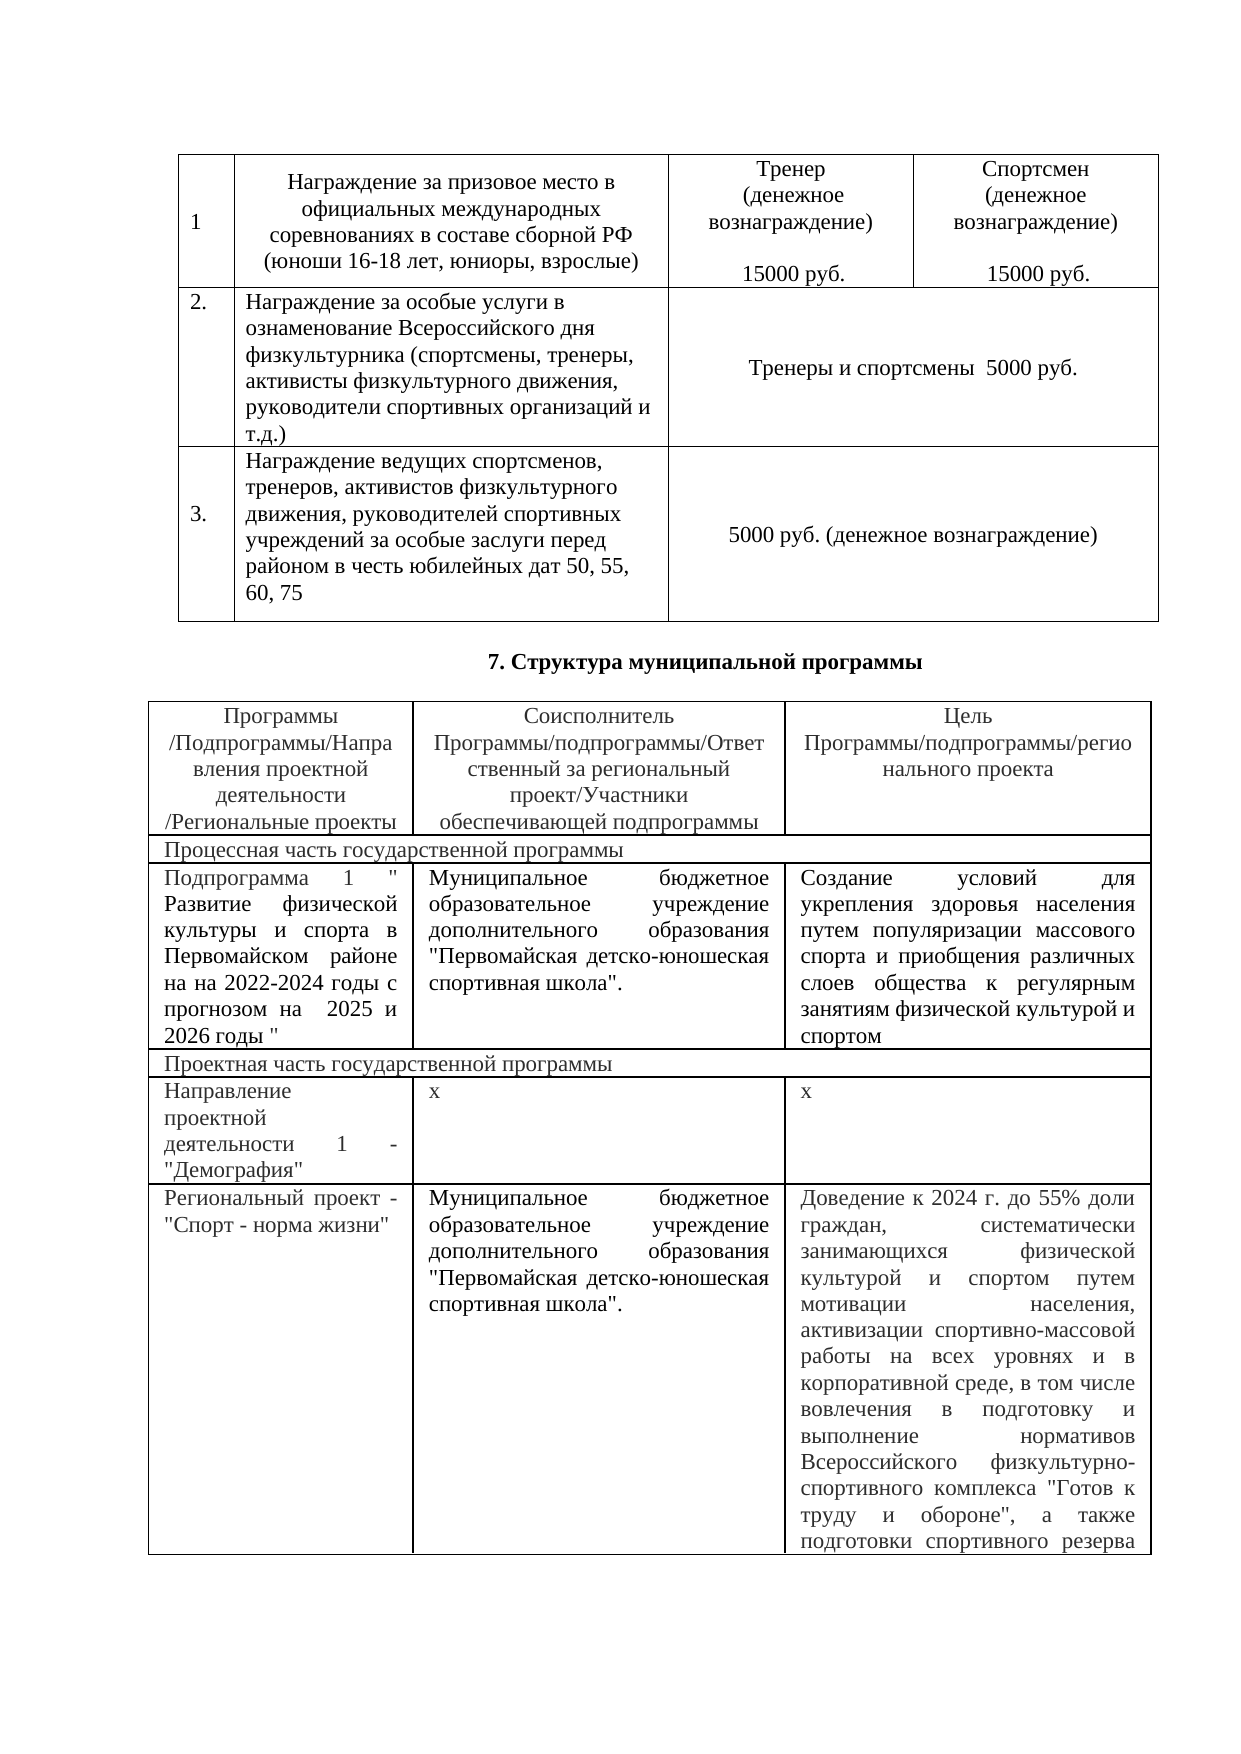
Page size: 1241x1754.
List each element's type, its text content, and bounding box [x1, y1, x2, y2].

table_cell 3. [179, 447, 234, 621]
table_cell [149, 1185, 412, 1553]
table_header Спортсмен (денежное вознаграждение) 15000 руб. [914, 155, 1158, 287]
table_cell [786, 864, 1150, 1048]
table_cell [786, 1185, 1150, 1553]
table_header Тренер (денежное вознаграждение) 15000 руб. [669, 155, 913, 287]
table_header Награждение за призовое место в официальных международных соревнованиях в составе сборной РФ (юноши 16-18 лет, юниоры, взрослые) [235, 155, 668, 287]
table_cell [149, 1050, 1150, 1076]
table_cell Награждение ведущих спортсменов, тренеров, активистов физкультурного движения, руководителей спортивных учреждений за особые заслуги перед районом в честь юбилейных дат 50, 55, 60, 75 [235, 447, 668, 621]
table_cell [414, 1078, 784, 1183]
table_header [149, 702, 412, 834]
table_cell 2. [179, 288, 234, 446]
table_cell Тренеры и спортсмены 5000 руб. [669, 288, 1158, 446]
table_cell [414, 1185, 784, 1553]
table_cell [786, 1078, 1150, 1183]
table_header 1 [179, 155, 234, 287]
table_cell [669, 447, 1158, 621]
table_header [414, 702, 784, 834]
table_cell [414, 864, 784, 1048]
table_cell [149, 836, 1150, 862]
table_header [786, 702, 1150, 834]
table_cell Награждение за особые услуги в ознаменование Всероссийского дня физкультурника (спортсмены, тренеры, активисты физкультурного движения, руководители спортивных организаций и т.д.) [235, 288, 668, 446]
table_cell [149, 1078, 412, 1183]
title 7. Структура муниципальной программы [148, 648, 1189, 674]
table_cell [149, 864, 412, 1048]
